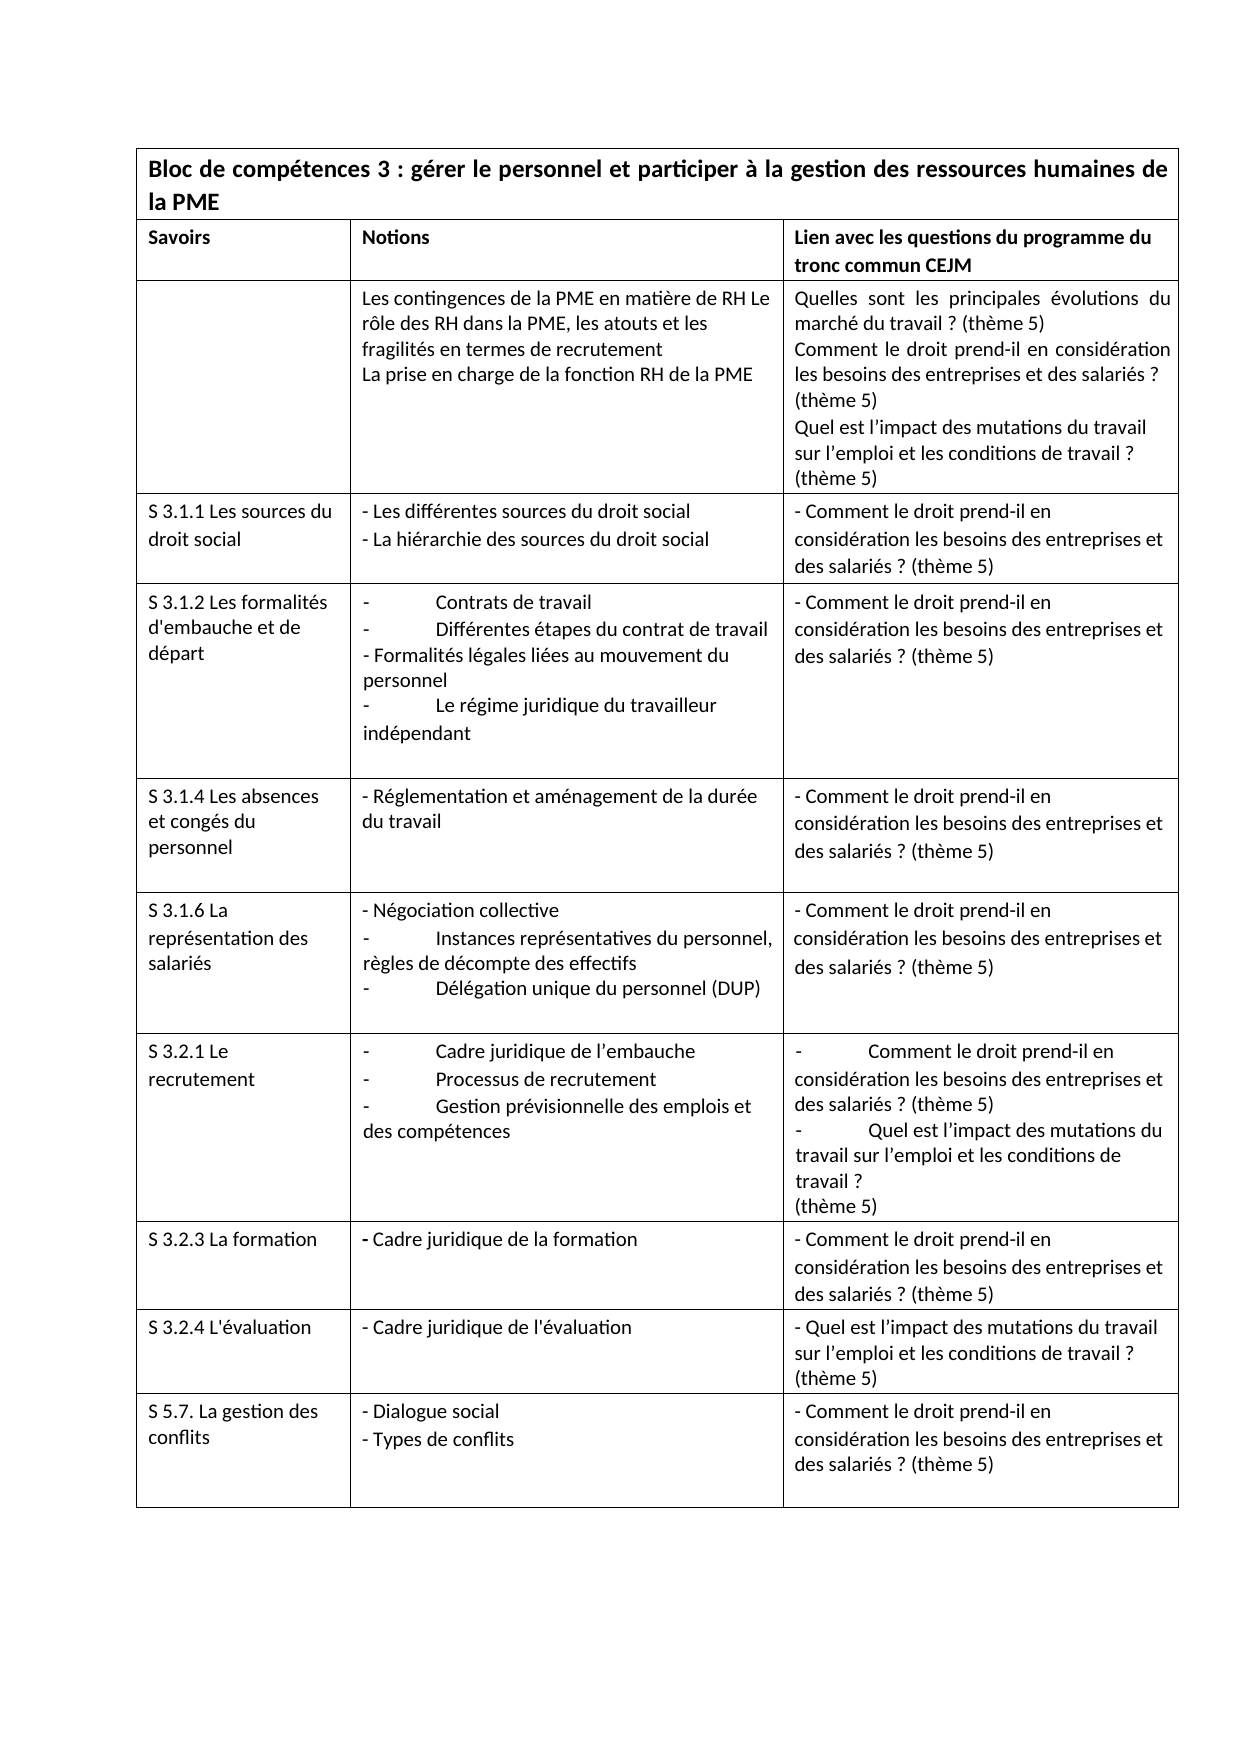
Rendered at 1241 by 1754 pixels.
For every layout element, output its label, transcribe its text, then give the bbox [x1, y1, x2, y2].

table_cell S 3.2.3 La formation [137, 1222, 350, 1309]
table_cell S 3.1.1 Les sources du droit social [137, 494, 350, 583]
table_cell [137, 281, 350, 493]
table_cell S 5.7. La gestion des conflits [137, 1394, 350, 1507]
table_cell S 3.1.6 La représentation des salariés [137, 893, 350, 1033]
table_cell - Comment le droit prend-il en considération les besoins des entreprises et des salariés ? (thème 5) [784, 584, 1178, 777]
table_cell Cadre juridique de l’embauche Processus de recrutement Gestion prévisionnelle des emplois et des compétences [351, 1034, 783, 1221]
table_cell Dialogue social Types de conflits [351, 1394, 783, 1507]
table_cell - Comment le droit prend-il en considération les besoins des entreprises et des salariés ? (thème 5) [784, 494, 1178, 583]
table_cell S 3.1.2 Les formalités d'embauche et de départ [137, 584, 350, 777]
table_cell Les contingences de la PME en matière de RH Le rôle des RH dans la PME, les atouts et les fragilités en termes de recrutement La prise en charge de la fonction RH de la PME [351, 281, 783, 493]
table_cell - Cadre juridique de la formation [351, 1222, 783, 1309]
table_cell S 3.2.4 L'évaluation [137, 1310, 350, 1393]
table_cell - Quel est l’impact des mutations du travail sur l’emploi et les conditions de travail ? (thème 5) [784, 1310, 1178, 1393]
table_cell S 3.1.4 Les absences et congés du personnel [137, 779, 350, 892]
table_cell Comment le droit prend-il en considération les besoins des entreprises et des salariés ? (thème 5) Quel est l’impact des mutations du travail sur l’emploi et les conditions de travail ? (thème 5) [784, 1034, 1178, 1221]
table_cell Notions [351, 220, 783, 279]
table_cell Savoirs [137, 220, 350, 279]
table_cell Les différentes sources du droit social La hiérarchie des sources du droit social [351, 494, 783, 583]
table_cell Lien avec les questions du programme du tronc commun CEJM [784, 220, 1178, 279]
table_cell - Cadre juridique de l'évaluation [351, 1310, 783, 1393]
table_cell Quelles sont les principales évolutions du marché du travail ? (thème 5) Comment le droit prend-il en considération les besoins des entreprises et des salariés ? (thème 5) Quel est l’impact des mutations du travail sur l’emploi et les conditions de travail ? (thème 5) [784, 281, 1178, 493]
table_cell Contrats de travail Différentes étapes du contrat de travail - Formalités légales liées au mouvement du personnel Le régime juridique du travailleur indépendant [351, 584, 783, 777]
table_cell - Négociation collective Instances représentatives du personnel, règles de décompte des effectifs Délégation unique du personnel (DUP) [351, 893, 783, 1033]
table_cell - Comment le droit prend-il en considération les besoins des entreprises et des salariés ? (thème 5) [784, 1394, 1178, 1507]
table_cell - Comment le droit prend-il en considération les besoins des entreprises et des salariés ? (thème 5) [784, 1222, 1178, 1309]
table_header Bloc de compétences 3 : gérer le personnel et participer à la gestion des ressources humaines de la PME [137, 149, 1178, 219]
table_cell - Comment le droit prend-il en considération les besoins des entreprises et des salariés ? (thème 5) [784, 779, 1178, 892]
table_cell S 3.2.1 Le recrutement [137, 1034, 350, 1221]
table_cell - Réglementation et aménagement de la durée du travail [351, 779, 783, 892]
table_cell - Comment le droit prend-il en considération les besoins des entreprises et des salariés ? (thème 5) [784, 893, 1178, 1033]
